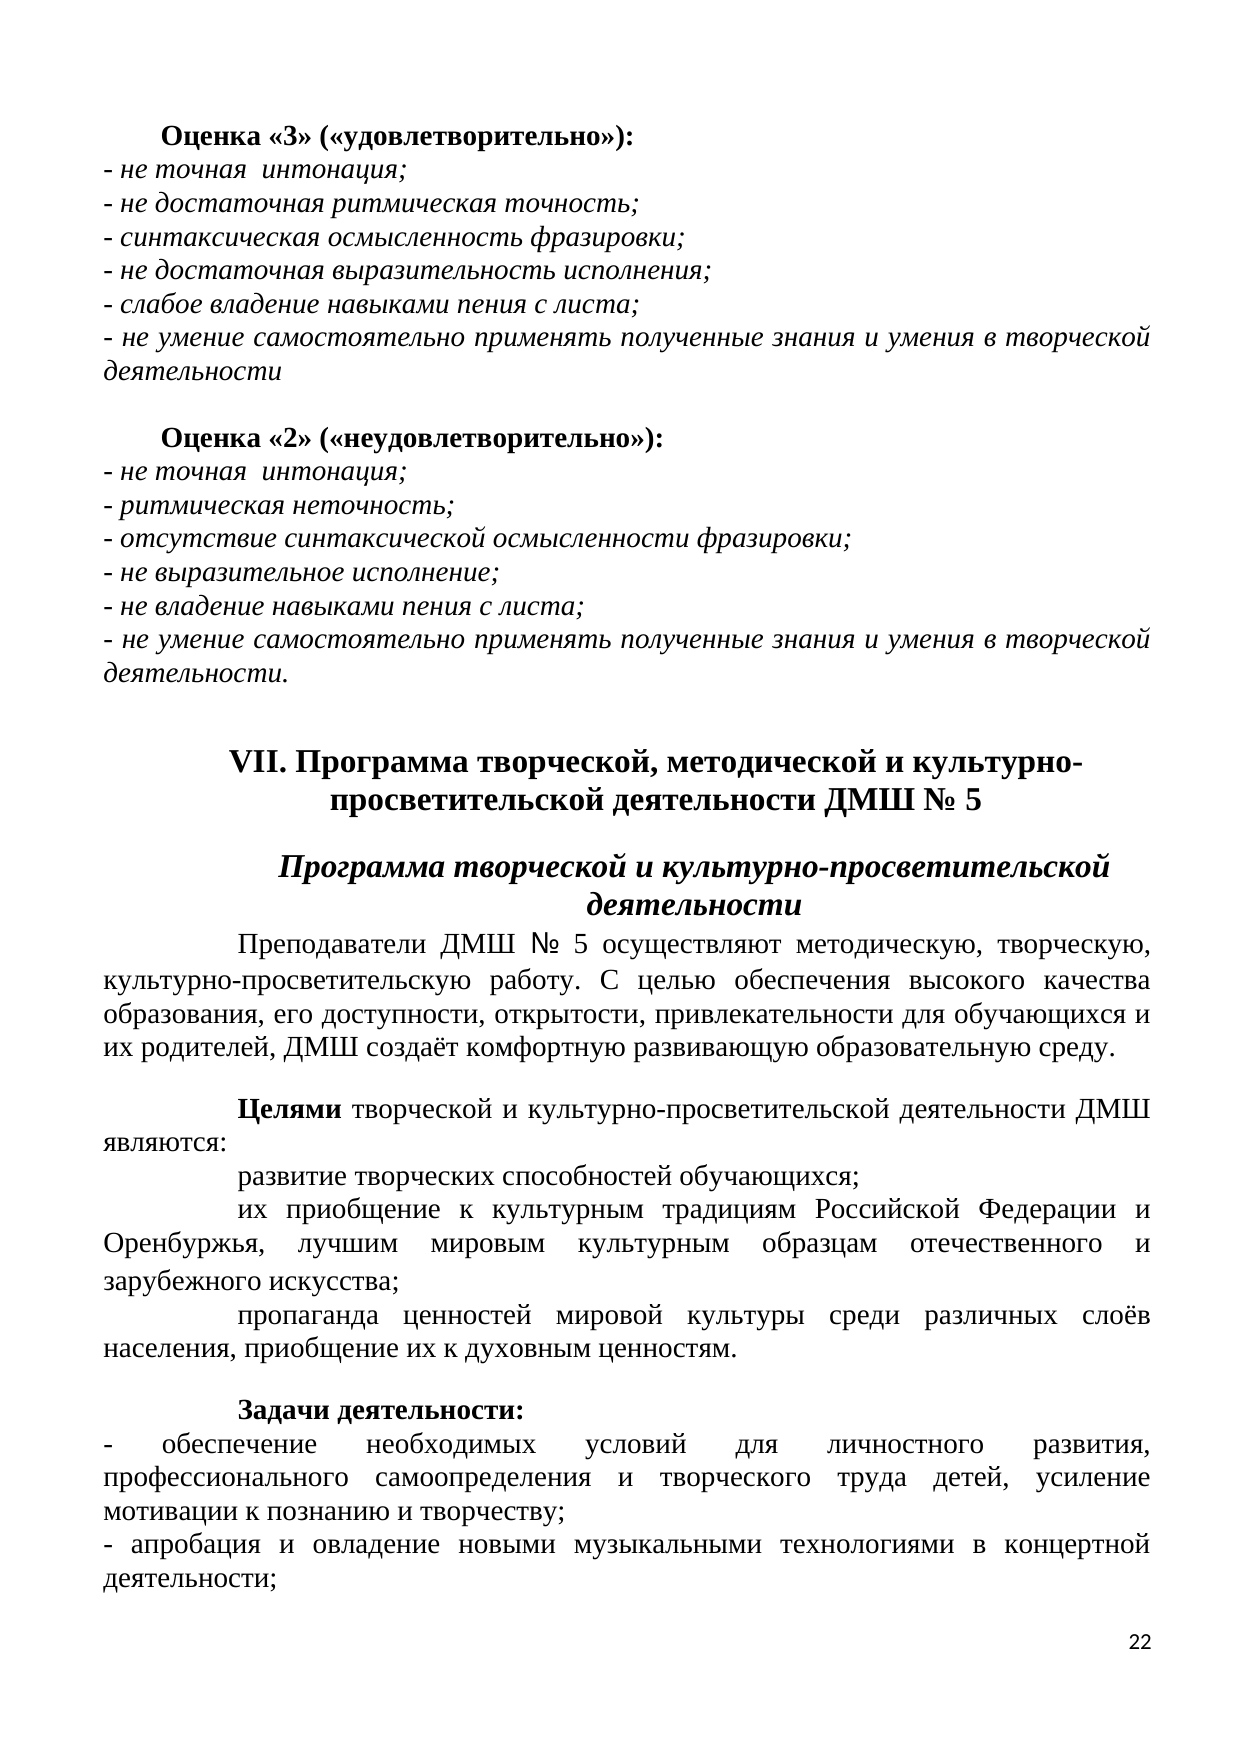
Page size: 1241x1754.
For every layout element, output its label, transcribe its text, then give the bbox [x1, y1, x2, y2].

text их приобщение к культурным традициям Российской Федерации и Оренбуржья, лучшим мировым культурным образцам отечественного и зарубежного искусства; [103, 1192, 1152, 1297]
text VII. Программа творческой, методической и культурно-просветительской деятельности ДМШ № 5 [160, 741, 1152, 818]
text - ритмическая неточность; [103, 487, 1152, 521]
text - не достаточная выразительность исполнения; [103, 252, 1152, 286]
text - не достаточная ритмическая точность; [103, 185, 1152, 219]
text - не умение самостоятельно применять полученные знания и умения в творческой деятельности. [103, 621, 1152, 688]
text Программа творческой и культурно-просветительской [160, 846, 1152, 884]
text - слабое владение навыками пения с листа; [103, 286, 1152, 319]
text Преподаватели ДМШ № 5 осуществляют методическую, творческую, культурно-просветительскую работу. С целью обеспечения высокого качества образования, его доступности, открытости, привлекательности для обучающихся и их родителей, ДМШ создаёт комфортную развивающую образовательную среду. [103, 923, 1152, 1063]
text - апробация и овладение новыми музыкальными технологиями в концертной деятельности; [103, 1526, 1152, 1593]
text Задачи деятельности: [160, 1392, 1152, 1426]
text - обеспечение необходимых условий для личностного развития, профессионального самоопределения и творческого труда детей, усиление мотивации к познанию и творчеству; [103, 1426, 1152, 1526]
text - отсутствие синтаксической осмысленности фразировки; [103, 521, 1152, 554]
text - не владение навыками пения с листа; [103, 588, 1152, 621]
text пропаганда ценностей мировой культуры среди различных слоёв населения, приобщение их к духовным ценностям. [103, 1297, 1152, 1364]
text деятельности [160, 884, 1152, 923]
text развитие творческих способностей обучающихся; [160, 1158, 1152, 1192]
text - не точная интонация; [103, 152, 1152, 185]
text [103, 219, 1152, 252]
text Оценка «3» («удовлетворительно»): [160, 118, 1152, 152]
text Целями творческой и культурно-просветительской деятельности ДМШ являются: [103, 1091, 1152, 1158]
text - не умение самостоятельно применять полученные знания и умения в творческой деятельности [103, 319, 1152, 386]
text Оценка «2» («неудовлетворительно»): [160, 420, 1152, 453]
text - не точная интонация; [103, 453, 1152, 487]
text - не выразительное исполнение; [103, 554, 1152, 588]
